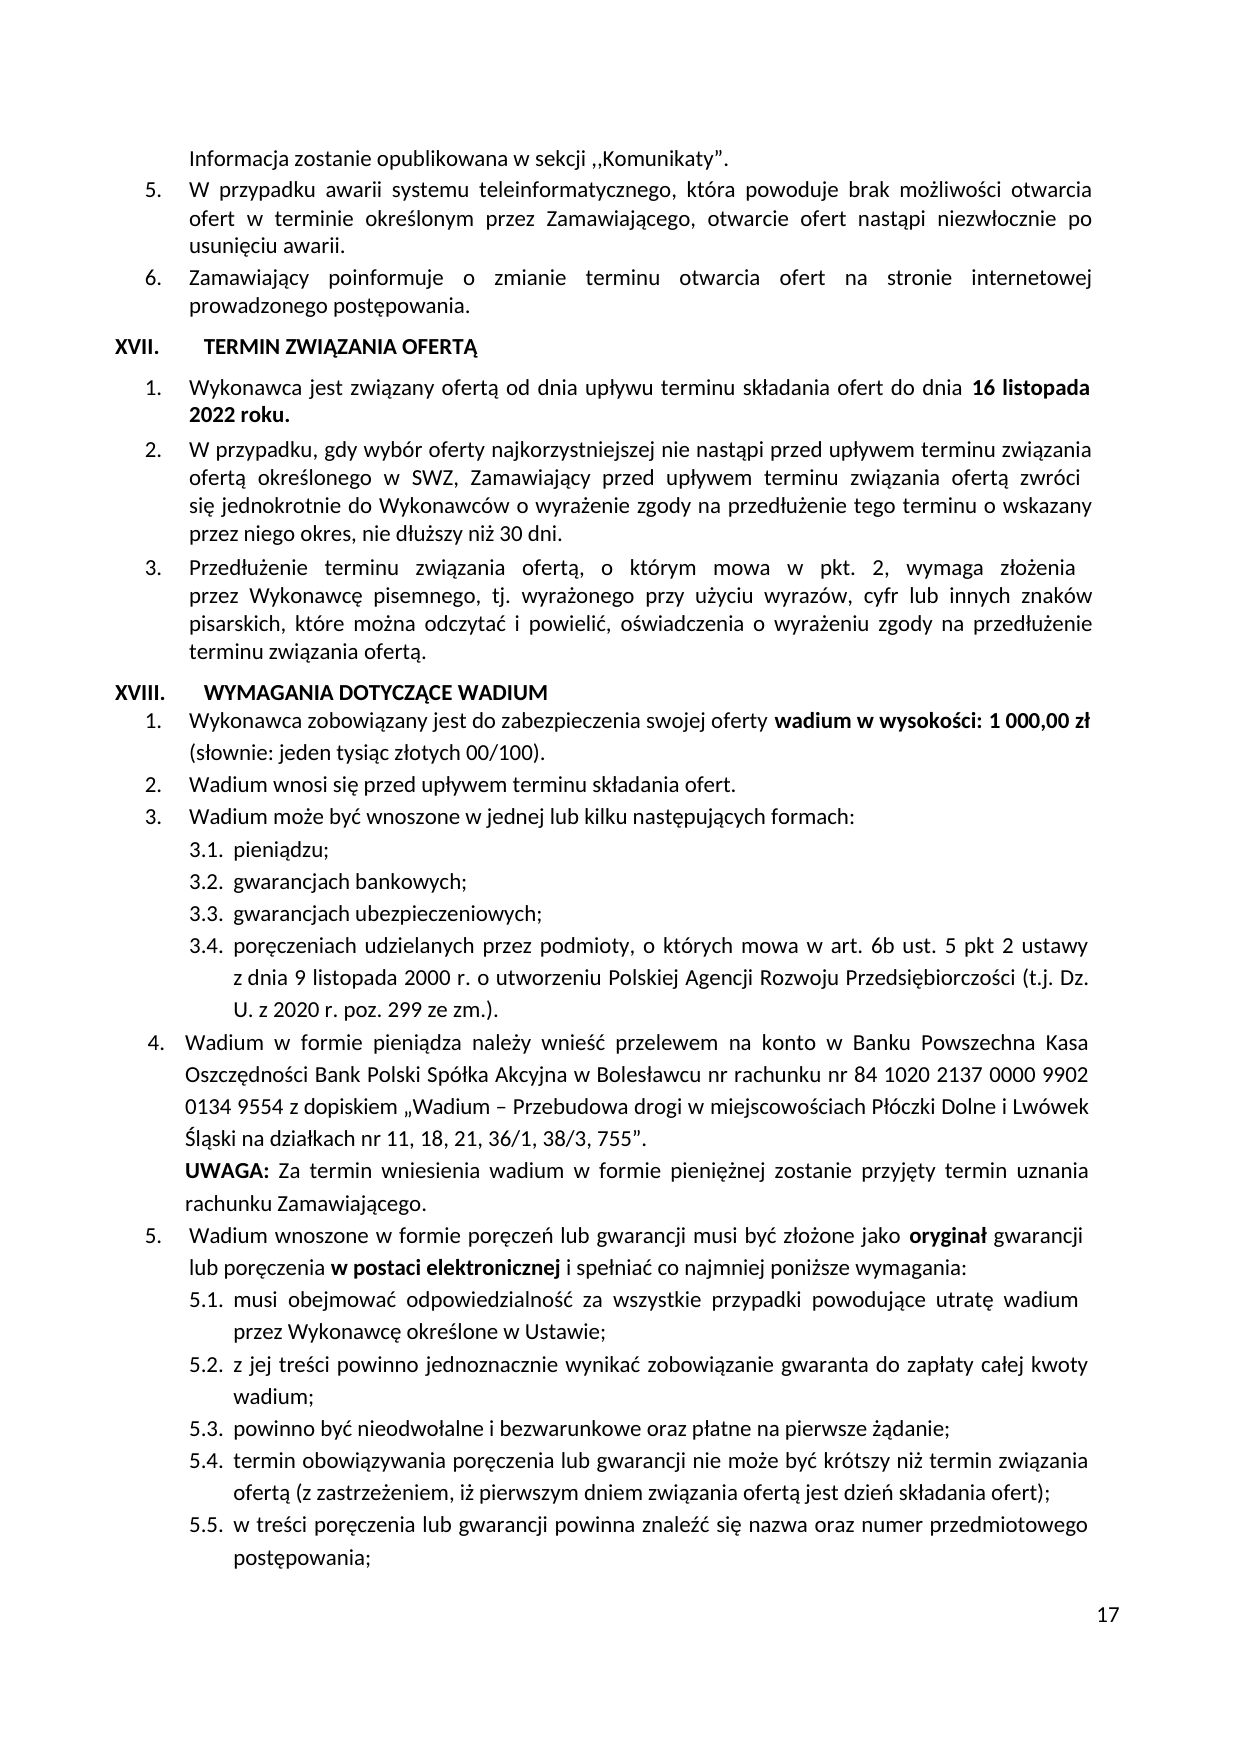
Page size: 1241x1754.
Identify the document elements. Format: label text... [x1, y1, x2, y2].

list W przypadku, gdy wybór oferty najkorzystniejszej nie nastąpi przed upływem terminu związania ofertą określonego w SWZ, Zamawiający przed upływem terminu związania ofertą zwróci się jednokrotnie do Wykonawców o wyrażenie zgody na przedłużenie tego terminu o wskazany przez niego okres, nie dłuższy niż 30 dni. [144, 435, 1093, 547]
list poręczeniach udzielanych przez podmioty, o których mowa w art. 6b ust. 5 pkt 2 ustawy z dnia 9 listopada 2000 r. o utworzeniu Polskiej Agencji Rozwoju Przedsiębiorczości (t.j. Dz. U. z 2020 r. poz. 299 ze zm.). [189, 931, 1090, 1024]
list Wadium wnoszone w formie poręczeń lub gwarancji musi być złożone jako oryginał gwarancji lub poręczenia w postaci elektronicznej i spełniać co najmniej poniższe wymagania: [144, 1221, 1090, 1281]
list Wadium wnosi się przed upływem terminu składania ofert. [144, 770, 1119, 798]
subtitle WYMAGANIA DOTYCZĄCE WADIUM [115, 678, 1119, 706]
list Zamawiający poinformuje o zmianie terminu otwarcia ofert na stronie internetowej prowadzonego postępowania. [144, 263, 1093, 319]
list Wykonawca zobowiązany jest do zabezpieczenia swojej oferty wadium w wysokości: 1 000,00 zł (słownie: jeden tysiąc złotych 00/100). [144, 706, 1090, 766]
list Wadium może być wnoszone w jednej lub kilku następujących formach: [144, 802, 1119, 831]
list musi obejmować odpowiedzialność za wszystkie przypadki powodujące utratę wadium przez Wykonawcę określone w Ustawie; [189, 1285, 1090, 1346]
list powinno być nieodwołalne i bezwarunkowe oraz płatne na pierwsze żądanie; [189, 1414, 1119, 1442]
text UWAGA: Za termin wniesienia wadium w formie pieniężnej zostanie przyjęty termin uznania rachunku Zamawiającego. [185, 1157, 1090, 1217]
list W przypadku awarii systemu teleinformatycznego, która powoduje brak możliwości otwarcia ofert w terminie określonym przez Zamawiającego, otwarcie ofert nastąpi niezwłocznie po usunięciu awarii. [144, 176, 1093, 260]
list Wadium w formie pieniądza należy wnieść przelewem na konto w Banku Powszechna Kasa Oszczędności Bank Polski Spółka Akcyjna w Bolesławcu nr rachunku nr 84 1020 2137 0000 9902 0134 9554 z dopiskiem „Wadium – Przebudowa drogi w miejscowościach Płóczki Dolne i Lwówek Śląski na działkach nr 11, 18, 21, 36/1, 38/3, 755”. [147, 1028, 1090, 1152]
list Przedłużenie terminu związania ofertą, o którym mowa w pkt. 2, wymaga złożenia przez Wykonawcę pisemnego, tj. wyrażonego przy użyciu wyrazów, cyfr lub innych znaków pisarskich, które można odczytać i powielić, oświadczenia o wyrażeniu zgody na przedłużenie terminu związania ofertą. [144, 553, 1094, 665]
list Wykonawca jest związany ofertą od dnia upływu terminu składania ofert do dnia 16 listopada 2022 roku. [144, 373, 1090, 429]
list pieniądzu; [189, 835, 1090, 863]
list termin obowiązywania poręczenia lub gwarancji nie może być krótszy niż termin związania ofertą (z zastrzeżeniem, iż pierwszym dniem związania ofertą jest dzień składania ofert); [189, 1446, 1090, 1506]
subtitle TERMIN ZWIĄZANIA OFERTĄ [115, 332, 1119, 360]
text Informacja zostanie opublikowana w sekcji ,,Komunikaty”. [189, 144, 1119, 172]
list gwarancjach bankowych; [189, 867, 1119, 895]
list z jej treści powinno jednoznacznie wynikać zobowiązanie gwaranta do zapłaty całej kwoty wadium; [189, 1350, 1090, 1410]
list w treści poręczenia lub gwarancji powinna znaleźć się nazwa oraz numer przedmiotowego postępowania; [189, 1511, 1090, 1571]
list gwarancjach ubezpieczeniowych; [189, 899, 1119, 927]
